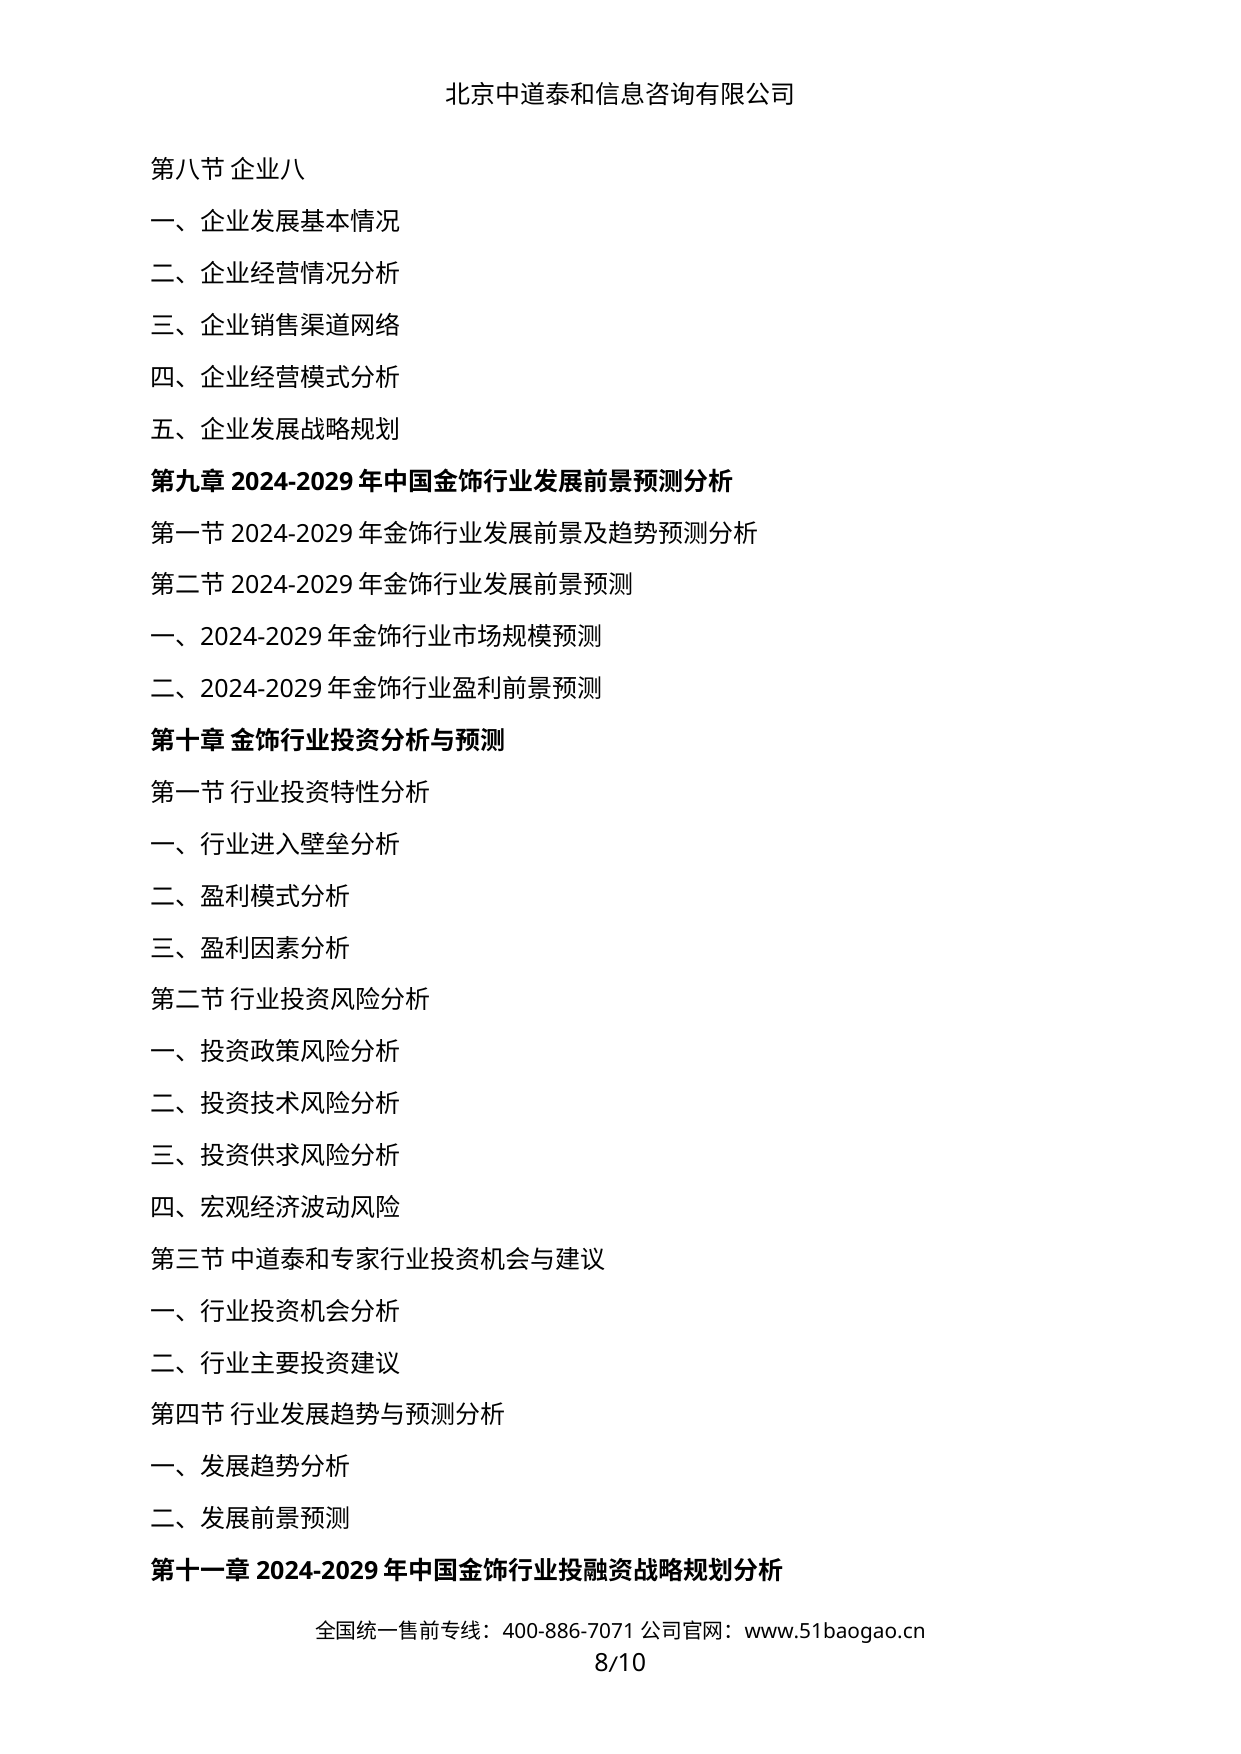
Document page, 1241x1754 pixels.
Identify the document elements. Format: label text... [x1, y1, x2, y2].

text 第十章 金饰行业投资分析与预测 [150, 721, 1090, 757]
text 第一节 2024-2029年金饰行业发展前景及趋势预测分析 [150, 513, 1090, 549]
text 三、企业销售渠道网络 [150, 306, 1090, 342]
text 第八节 企业八 [150, 150, 1090, 186]
text 一、2024-2029年金饰行业市场规模预测 [150, 617, 1090, 653]
text 三、盈利因素分析 [150, 928, 1090, 964]
text 二、企业经营情况分析 [150, 254, 1090, 290]
text 第二节 2024-2029年金饰行业发展前景预测 [150, 565, 1090, 601]
text 第二节 行业投资风险分析 [150, 980, 1090, 1016]
text 第四节 行业发展趋势与预测分析 [150, 1395, 1090, 1431]
text 第一节 行业投资特性分析 [150, 772, 1090, 809]
text 四、宏观经济波动风险 [150, 1187, 1090, 1224]
text 第三节 中道泰和专家行业投资机会与建议 [150, 1239, 1090, 1276]
text 三、投资供求风险分析 [150, 1136, 1090, 1172]
text 二、2024-2029年金饰行业盈利前景预测 [150, 669, 1090, 705]
text 二、行业主要投资建议 [150, 1343, 1090, 1379]
text 第九章 2024-2029年中国金饰行业发展前景预测分析 [150, 461, 1090, 497]
text 第十一章 2024-2029年中国金饰行业投融资战略规划分析 [150, 1551, 1090, 1587]
text 一、发展趋势分析 [150, 1447, 1090, 1483]
text 五、企业发展战略规划 [150, 409, 1090, 446]
text 一、企业发展基本情况 [150, 202, 1090, 238]
text 二、发展前景预测 [150, 1499, 1090, 1535]
text 二、盈利模式分析 [150, 876, 1090, 912]
text 一、行业投资机会分析 [150, 1291, 1090, 1327]
text 二、投资技术风险分析 [150, 1084, 1090, 1120]
text 四、企业经营模式分析 [150, 357, 1090, 394]
text 一、行业进入壁垒分析 [150, 824, 1090, 861]
text 一、投资政策风险分析 [150, 1032, 1090, 1068]
